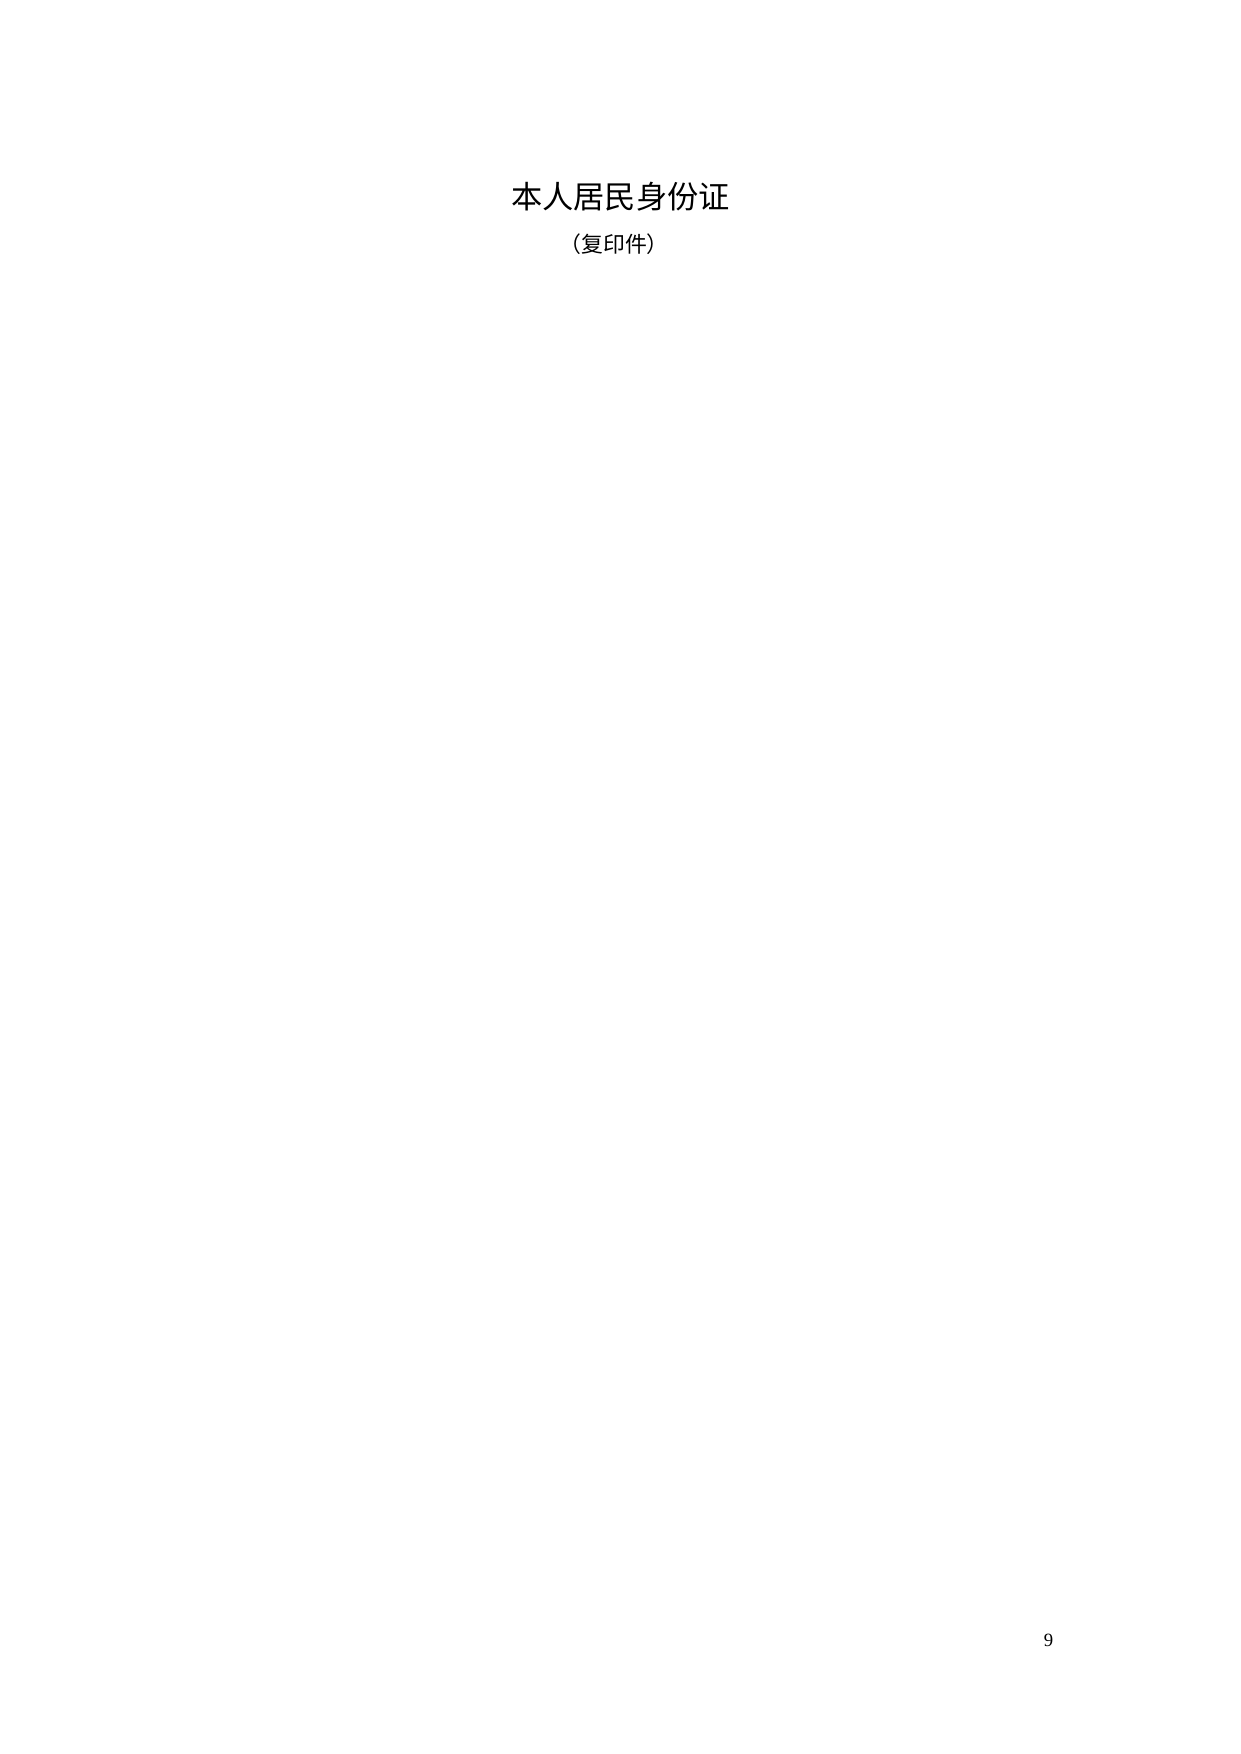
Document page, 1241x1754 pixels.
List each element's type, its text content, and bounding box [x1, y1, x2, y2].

text 本人居民身份证 [187, 162, 1053, 227]
text （复印件） [187, 227, 1053, 259]
